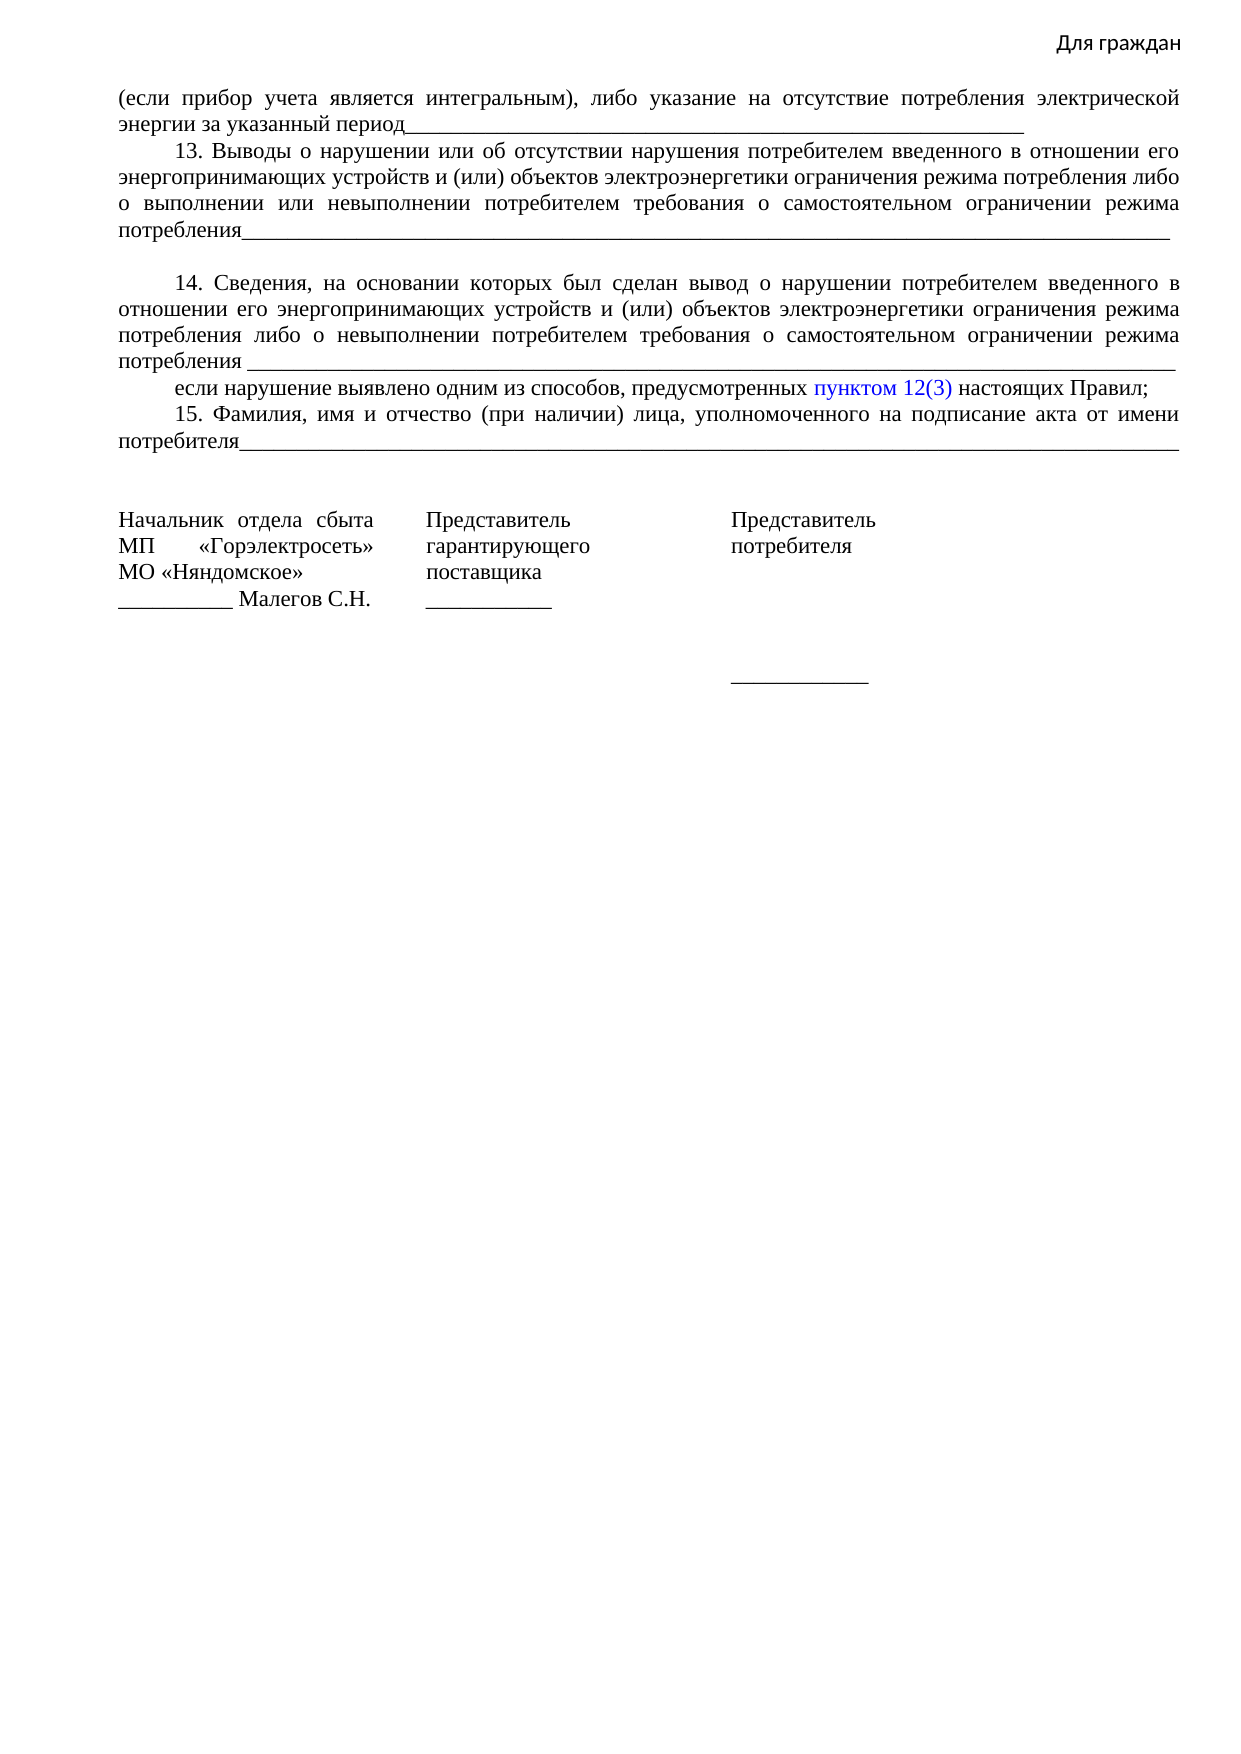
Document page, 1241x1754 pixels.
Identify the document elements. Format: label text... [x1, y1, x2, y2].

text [118, 84, 1181, 137]
table_header Начальник отдела сбыта МП «Горэлектросеть» МО «Няндомское» __________ Малегов С.Н. [107, 506, 415, 712]
text 15. Фамилия, имя и отчество (при наличии) лица, уполномоченного на подписание акта от имени потребителя__________________________________________________________________________________ [118, 400, 1181, 453]
table_header Представитель потребителя ____________ [720, 506, 1022, 712]
text 13. Выводы о нарушении или об отсутствии нарушения потребителем введенного в отношении его энергопринимающих устройств и (или) объектов электроэнергетики ограничения режима потребления либо о выполнении или невыполнении потребителем требования о самостоятельном ограничении режима потребления_________________________________________________________________________________ [118, 137, 1181, 242]
table_header Представитель гарантирующего поставщика ___________ [415, 506, 719, 712]
text 14. Сведения, на основании которых был сделан вывод о нарушении потребителем введенного в отношении его энергопринимающих устройств и (или) объектов электроэнергетики ограничения режима потребления либо о невыполнении потребителем требования о самостоятельном ограничении режима потребления _________________________________________________________________________________ [118, 268, 1181, 374]
text если нарушение выявлено одним из способов, предусмотренных пунктом 12(3) настоящих Правил; [118, 374, 1181, 400]
